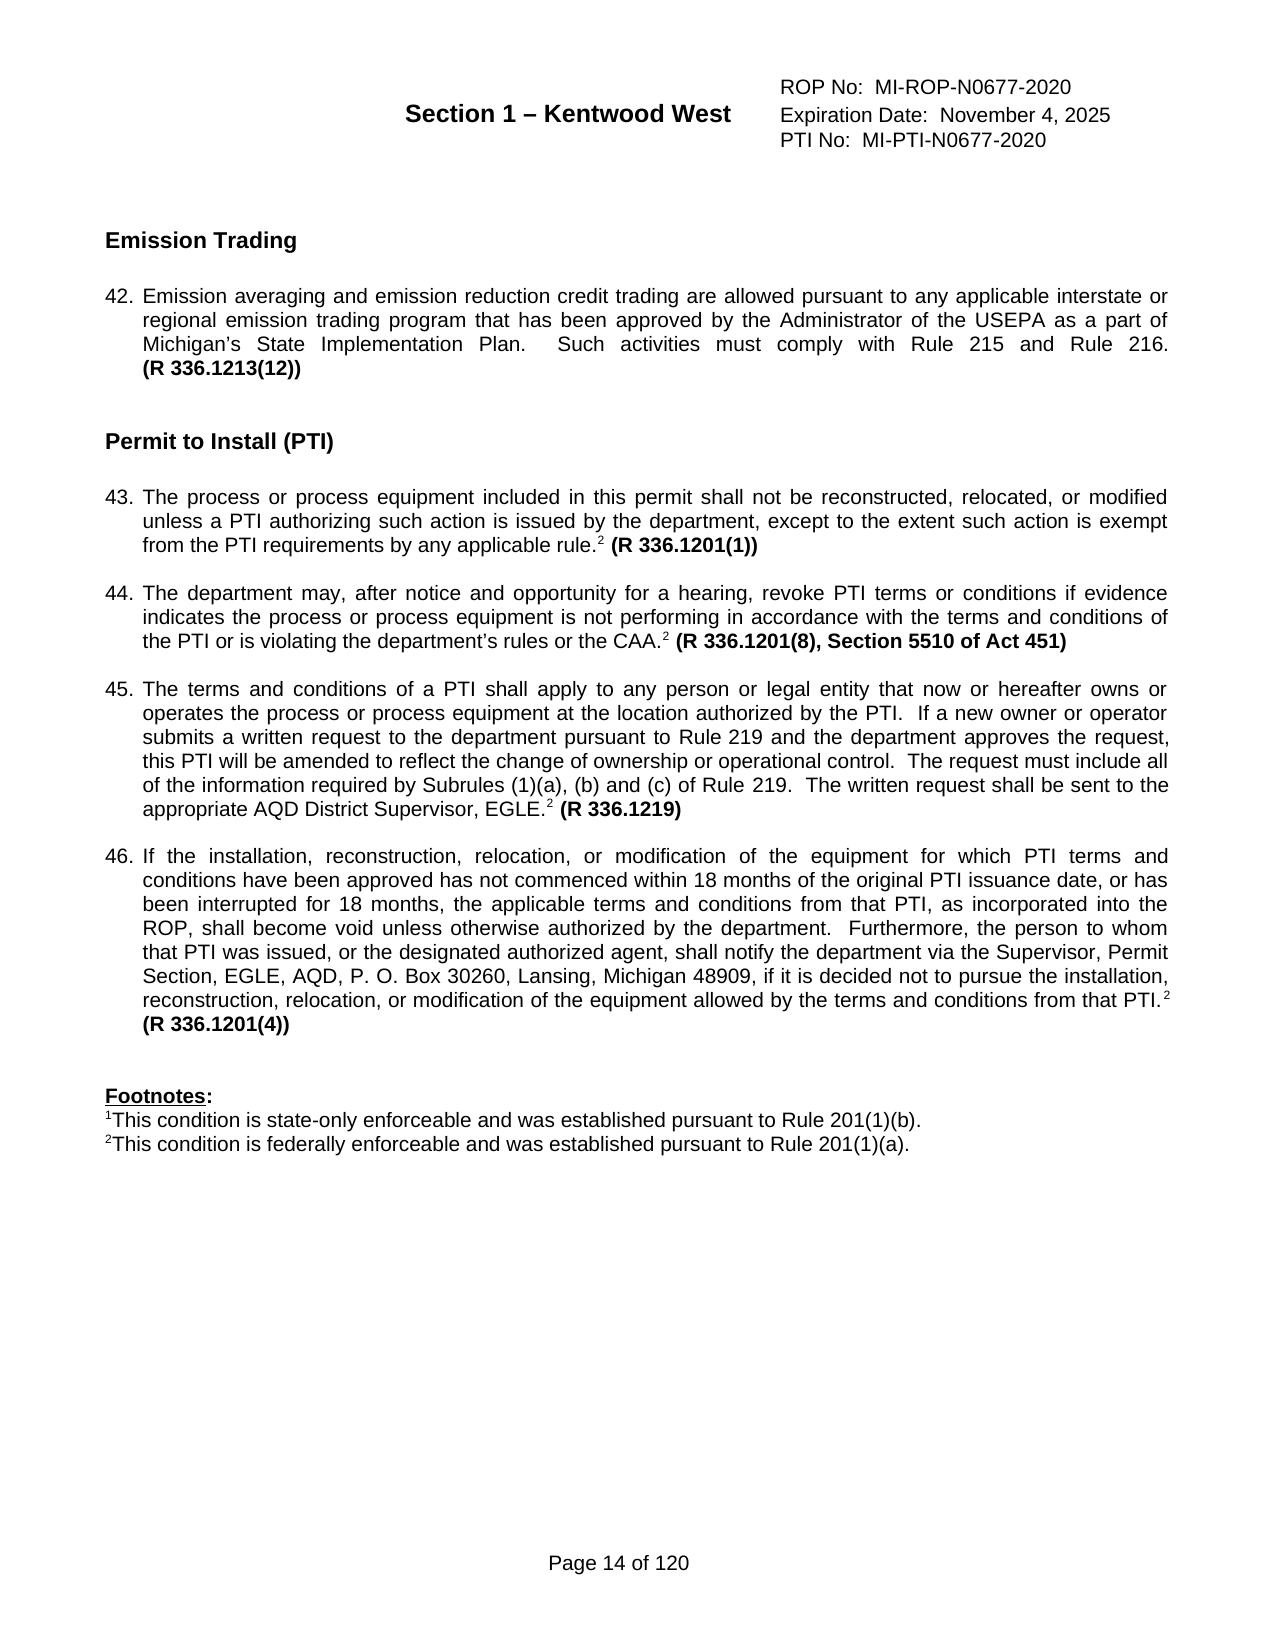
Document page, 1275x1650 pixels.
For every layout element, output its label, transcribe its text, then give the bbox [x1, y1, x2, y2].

text 2This condition is federally enforceable and was established pursuant to Rule 201(1)(a). [105, 1132, 1170, 1156]
text Footnotes: [105, 1084, 1170, 1108]
subtitle Emission Trading [105, 227, 1170, 253]
subtitle Permit to Install (PTI) [105, 428, 1170, 455]
list If the installation, reconstruction, relocation, or modification of the equipment for which PTI terms and conditions have been approved has not commenced within 18 months of the original PTI issuance date, or has been interrupted for 18 months, the applicable terms and conditions from that PTI, as incorporated into the ROP, shall become void unless otherwise authorized by the department. Furthermore, the person to whom that PTI was issued, or the designated authorized agent, shall notify the department via the Supervisor, Permit Section, EGLE, AQD, P. O. Box 30260, Lansing, Michigan 48909, if it is decided not to pursue the installation, reconstruction, relocation, or modification of the equipment allowed by the terms and conditions from that PTI.2 (R 336.1201(4)) [105, 844, 1170, 1036]
list The terms and conditions of a PTI shall apply to any person or legal entity that now or hereafter owns or operates the process or process equipment at the location authorized by the PTI. If a new owner or operator submits a written request to the department pursuant to Rule 219 and the department approves the request, this PTI will be amended to reflect the change of ownership or operational control. The request must include all of the information required by Subrules (1)(a), (b) and (c) of Rule 219. The written request shall be sent to the appropriate AQD District Supervisor, EGLE.2 (R 336.1219) [105, 677, 1170, 820]
list Emission averaging and emission reduction credit trading are allowed pursuant to any applicable interstate or regional emission trading program that has been approved by the Administrator of the USEPA as a part of Michigan’s State Implementation Plan. Such activities must comply with Rule 215 and Rule 216. (R 336.1213(12)) [105, 283, 1170, 379]
list The department may, after notice and opportunity for a hearing, revoke PTI terms or conditions if evidence indicates the process or process equipment is not performing in accordance with the terms and conditions of the PTI or is violating the department’s rules or the CAA.2 (R 336.1201(8), Section 5510 of Act 451) [105, 581, 1170, 653]
list The process or process equipment included in this permit shall not be reconstructed, relocated, or modified unless a PTI authorizing such action is issued by the department, except to the extent such action is exempt from the PTI requirements by any applicable rule.2 (R 336.1201(1)) [105, 485, 1170, 557]
text 1This condition is state-only enforceable and was established pursuant to Rule 201(1)(b). [105, 1108, 1170, 1132]
